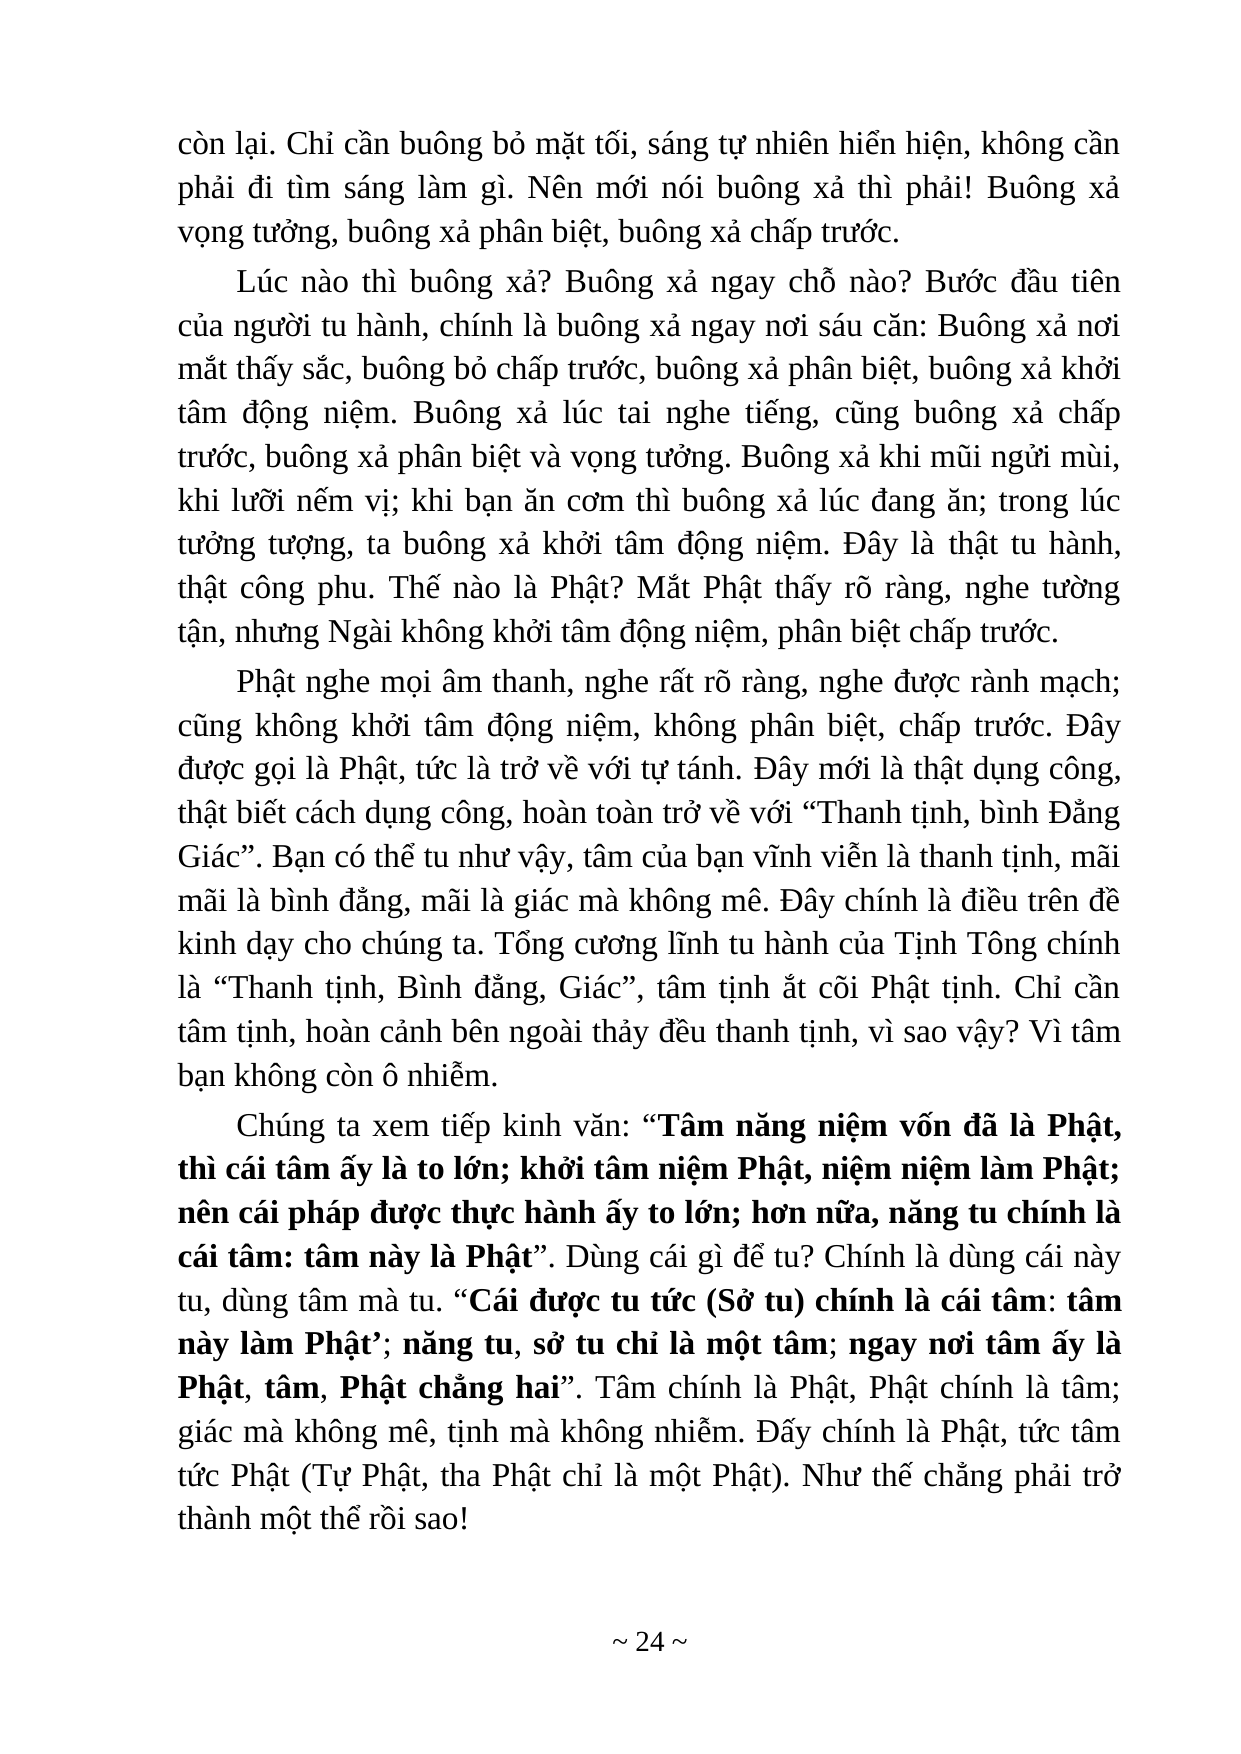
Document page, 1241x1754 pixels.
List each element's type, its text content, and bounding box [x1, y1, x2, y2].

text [177, 118, 1122, 249]
text Chúng ta xem tiếp kinh văn: “Tâm năng niệm vốn đã là Phật, thì cái tâm ấy là to lớn; khởi tâm niệm Phật, niệm niệm làm Phật; nên cái pháp được thực hành ấy to lớn; hơn nữa, năng tu chính là cái tâm: tâm này là Phật”. Dùng cái gì để tu? Chính là dùng cái này tu, dùng tâm mà tu. “Cái được tu tức (Sở tu) chính là cái tâm: tâm này làm Phật’; năng tu, sở tu chỉ là một tâm; ngay nơi tâm ấy là Phật, tâm, Phật chẳng hai”. Tâm chính là Phật, Phật chính là tâm; giác mà không mê, tịnh mà không nhiễm. Đấy chính là Phật, tức tâm tức Phật (Tự Phật, tha Phật chỉ là một Phật). Như thế chẳng phải trở thành một thể rồi sao! [177, 1099, 1122, 1537]
text Phật nghe mọi âm thanh, nghe rất rõ ràng, nghe được rành mạch; cũng không khởi tâm động niệm, không phân biệt, chấp trước. Đây được gọi là Phật, tức là trở về với tự tánh. Đây mới là thật dụng công, thật biết cách dụng công, hoàn toàn trở về với “Thanh tịnh, bình Đẳng Giác”. Bạn có thể tu như vậy, tâm của bạn vĩnh viễn là thanh tịnh, mãi mãi là bình đẳng, mãi là giác mà không mê. Đây chính là điều trên đề kinh dạy cho chúng ta. Tổng cương lĩnh tu hành của Tịnh Tông chính là “Thanh tịnh, Bình đẳng, Giác”, tâm tịnh ắt cõi Phật tịnh. Chỉ cần tâm tịnh, hoàn cảnh bên ngoài thảy đều thanh tịnh, vì sao vậy? Vì tâm bạn không còn ô nhiễm. [177, 656, 1122, 1093]
text Lúc nào thì buông xả? Buông xả ngay chỗ nào? Bước đầu tiên của người tu hành, chính là buông xả ngay nơi sáu căn: Buông xả nơi mắt thấy sắc, buông bỏ chấp trước, buông xả phân biệt, buông xả khởi tâm động niệm. Buông xả lúc tai nghe tiếng, cũng buông xả chấp trước, buông xả phân biệt và vọng tưởng. Buông xả khi mũi ngửi mùi, khi lưỡi nếm vị; khi bạn ăn cơm thì buông xả lúc đang ăn; trong lúc tưởng tượng, ta buông xả khởi tâm động niệm. Đây là thật tu hành, thật công phu. Thế nào là Phật? Mắt Phật thấy rõ ràng, nghe tường tận, nhưng Ngài không khởi tâm động niệm, phân biệt chấp trước. [177, 256, 1122, 649]
